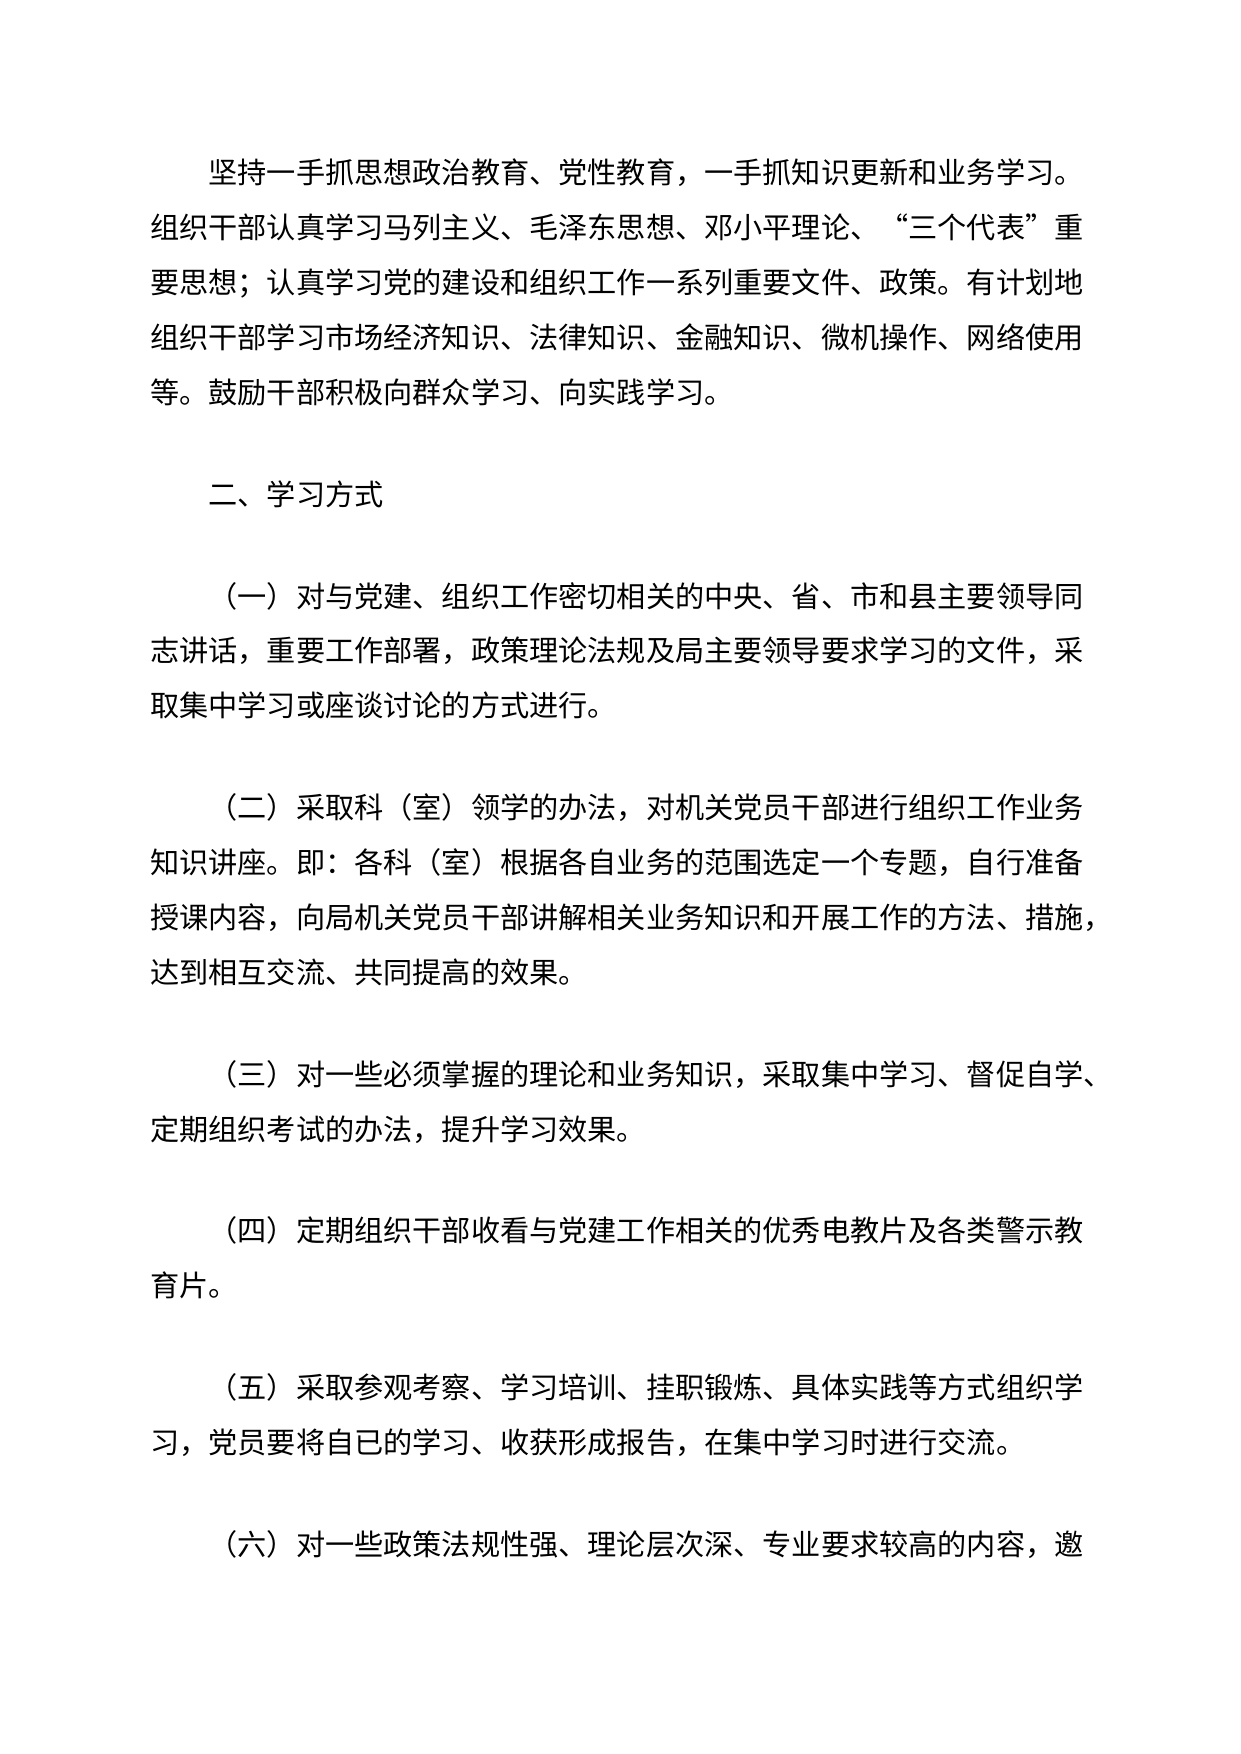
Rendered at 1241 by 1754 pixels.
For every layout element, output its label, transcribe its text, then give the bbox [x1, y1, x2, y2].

text 二、学习方式 [150, 471, 1090, 514]
text 坚持一手抓思想政治教育、党性教育，一手抓知识更新和业务学习。组织干部认真学习马列主义、毛泽东思想、邓小平理论、“三个代表”重要思想；认真学习党的建设和组织工作一系列重要文件、政策。有计划地组织干部学习市场经济知识、法律知识、金融知识、微机操作、网络使用等。鼓励干部积极向群众学习、向实践学习。 [150, 150, 1090, 412]
text （四）定期组织干部收看与党建工作相关的优秀电教片及各类警示教育片。 [150, 1208, 1090, 1305]
text （三）对一些必须掌握的理论和业务知识，采取集中学习、督促自学、定期组织考试的办法，提升学习效果。 [150, 1051, 1090, 1148]
text （二）采取科（室）领学的办法，对机关党员干部进行组织工作业务知识讲座。即：各科（室）根据各自业务的范围选定一个专题，自行准备授课内容，向局机关党员干部讲解相关业务知识和开展工作的方法、措施，达到相互交流、共同提高的效果。 [150, 785, 1090, 992]
text （五）采取参观考察、学习培训、挂职锻炼、具体实践等方式组织学习，党员要将自已的学习、收获形成报告，在集中学习时进行交流。 [150, 1364, 1090, 1462]
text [150, 1521, 1090, 1563]
text （一）对与党建、组织工作密切相关的中央、省、市和县主要领导同志讲话，重要工作部署，政策理论法规及局主要领导要求学习的文件，采取集中学习或座谈讨论的方式进行。 [150, 573, 1090, 725]
